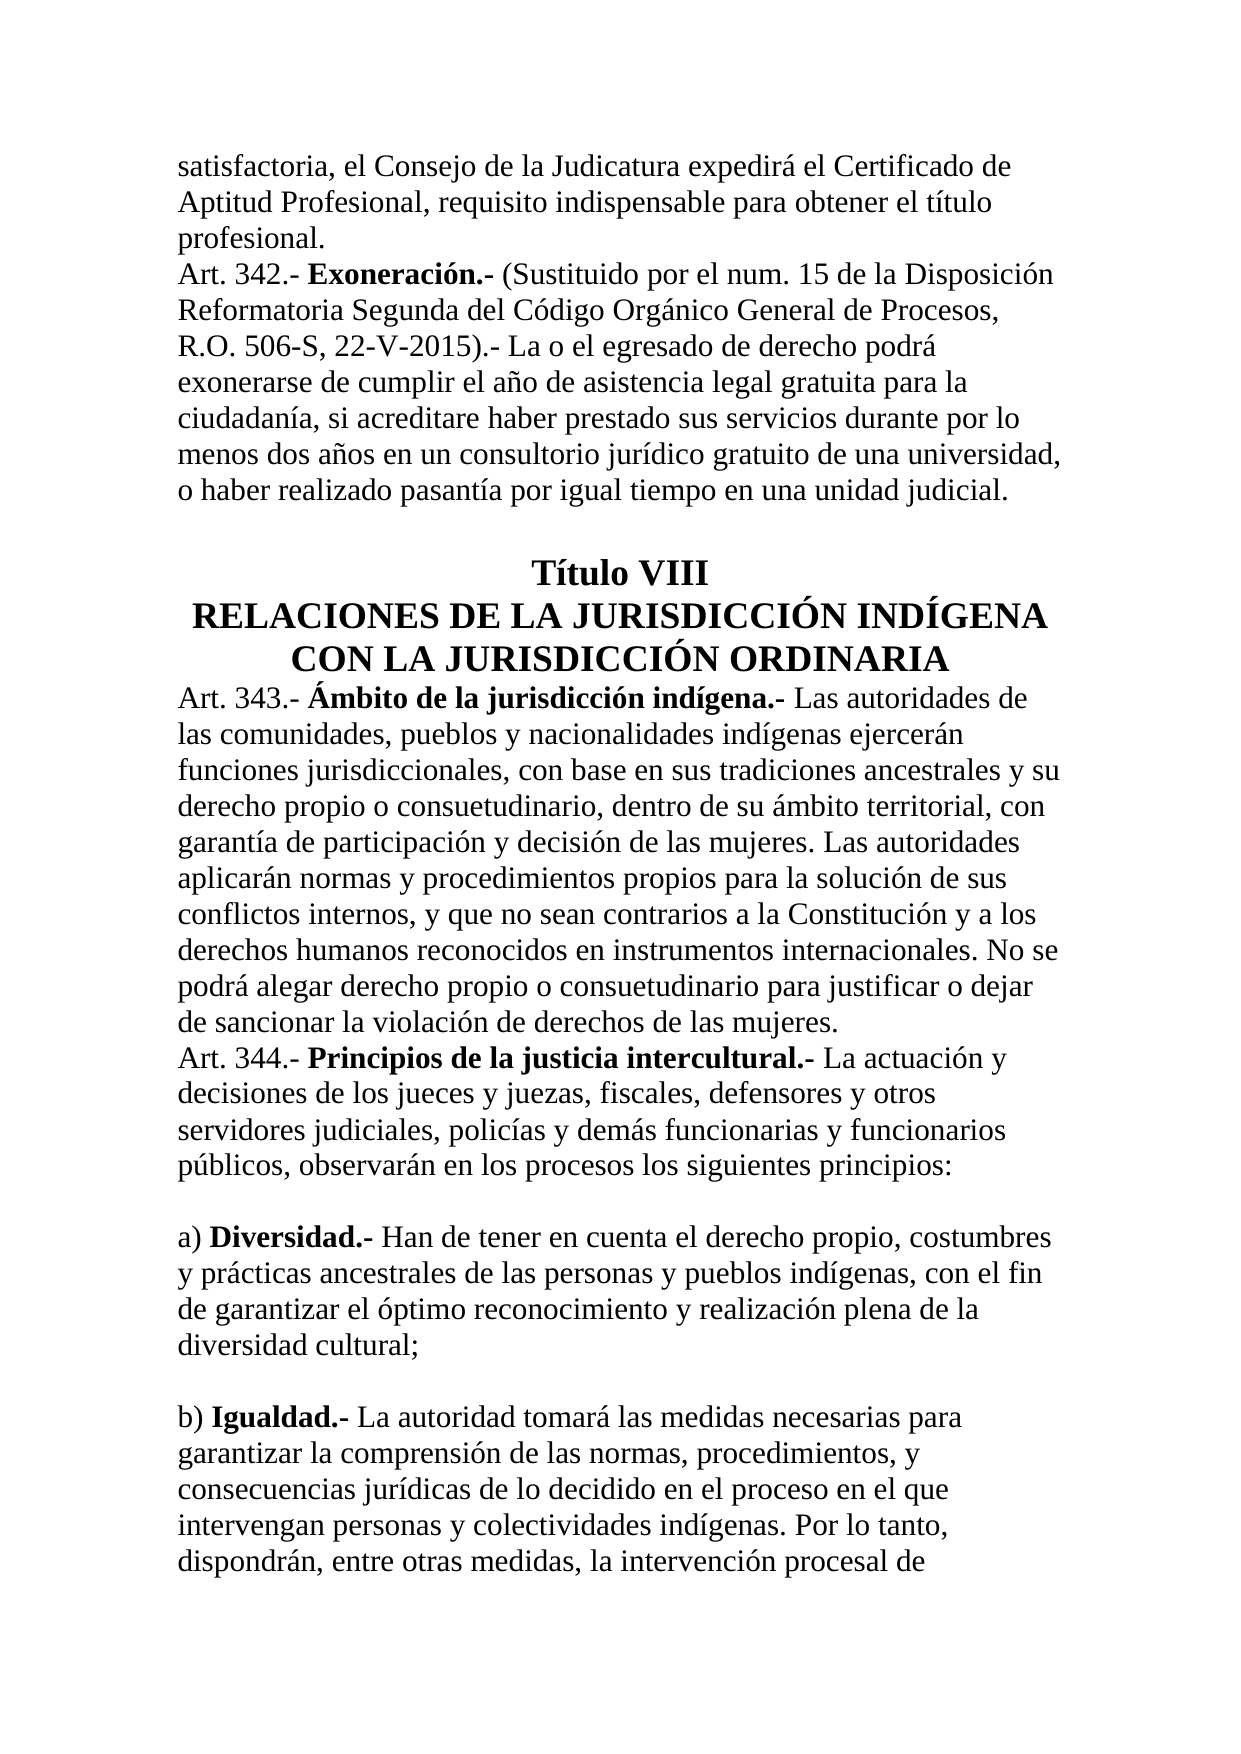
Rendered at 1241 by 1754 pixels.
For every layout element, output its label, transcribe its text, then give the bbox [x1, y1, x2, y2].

text Título VIII RELACIONES DE LA JURISDICCIÓN INDÍGENA CON LA JURISDICCIÓN ORDINARIA [177, 507, 1063, 679]
text Art. 342.- Exoneración.- (Sustituido por el num. 15 de la Disposición Reformatoria Segunda del Código Orgánico General de Procesos, R.O. 506-S, 22-V-2015).- La o el egresado de derecho podrá exonerarse de cumplir el año de asistencia legal gratuita para la ciudadanía, si acreditare haber prestado sus servicios durante por lo menos dos años en un consultorio jurídico gratuito de una universidad, o haber realizado pasantía por igual tiempo en una unidad judicial. [177, 255, 1063, 507]
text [177, 148, 1063, 255]
text Art. 343.- Ámbito de la jurisdicción indígena.- Las autoridades de las comunidades, pueblos y nacionalidades indígenas ejercerán funciones jurisdiccionales, con base en sus tradiciones ancestrales y su derecho propio o consuetudinario, dentro de su ámbito territorial, con garantía de participación y decisión de las mujeres. Las autoridades aplicarán normas y procedimientos propios para la solución de sus conflictos internos, y que no sean contrarios a la Constitución y a los derechos humanos reconocidos en instrumentos internacionales. No se podrá alegar derecho propio o consuetudinario para justificar o dejar de sancionar la violación de derechos de las mujeres. [177, 679, 1063, 1039]
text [177, 1039, 1063, 1578]
